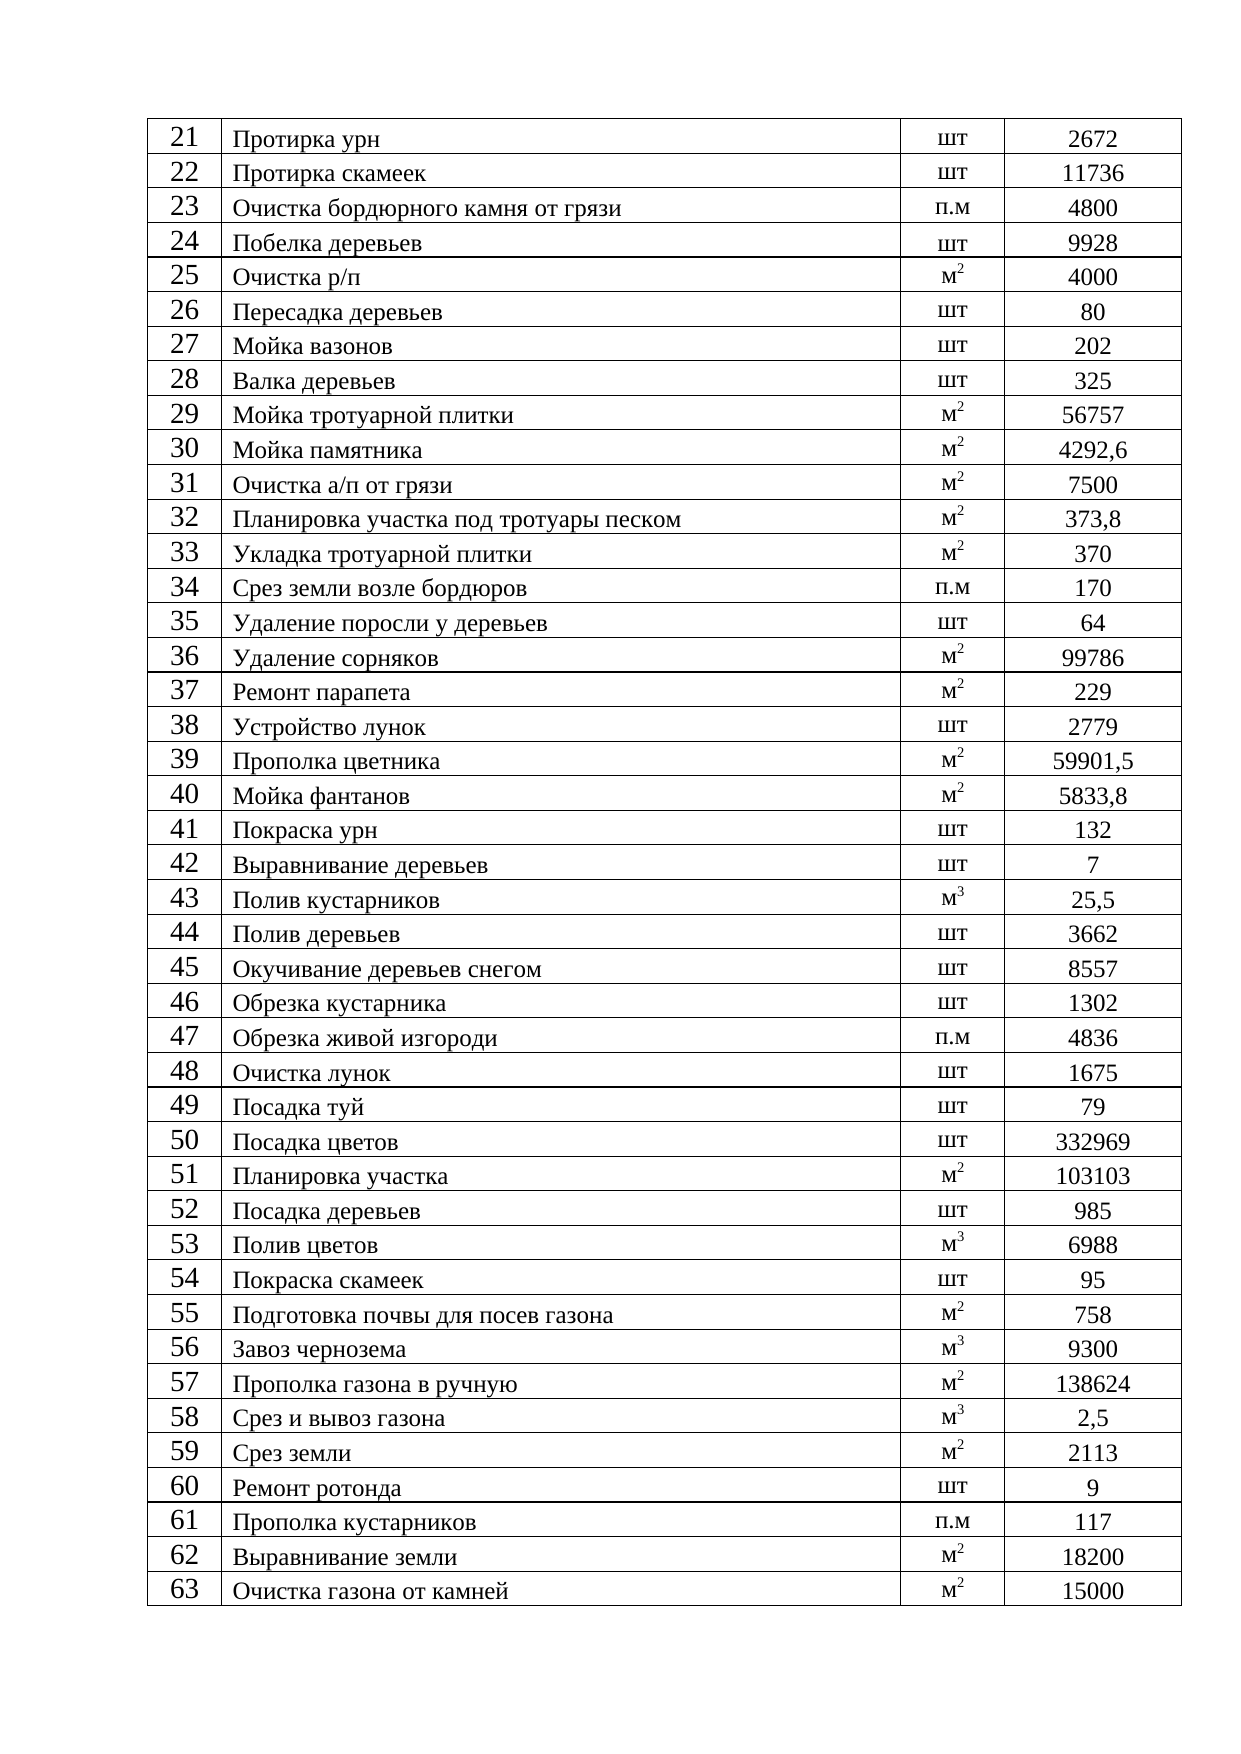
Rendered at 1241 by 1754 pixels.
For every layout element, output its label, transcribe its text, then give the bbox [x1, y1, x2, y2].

table_cell 2779 [1005, 707, 1181, 741]
table_cell 46 [148, 984, 221, 1017]
table_cell 26 [148, 292, 221, 326]
table_cell 202 [1005, 327, 1181, 360]
table_cell 63 [148, 1572, 221, 1605]
table_cell шт [901, 1122, 1004, 1156]
table_cell 117 [1005, 1503, 1181, 1536]
table_cell м2 [901, 638, 1004, 671]
table_cell 170 [1005, 569, 1181, 602]
table_cell шт [901, 292, 1004, 326]
table_cell Очистка газона от камней [222, 1572, 900, 1605]
table_cell Окучивание деревьев снегом [222, 949, 900, 983]
table_cell 55 [148, 1295, 221, 1328]
table_cell 59 [148, 1433, 221, 1467]
table_cell Ремонт ротонда [222, 1468, 900, 1501]
table_cell Планировка участка [222, 1157, 900, 1190]
table_cell 4836 [1005, 1018, 1181, 1052]
table_cell 5833,8 [1005, 776, 1181, 810]
table_cell Очистка лунок [222, 1053, 900, 1086]
table_cell 45 [148, 949, 221, 983]
table_cell 43 [148, 880, 221, 913]
table_cell 31 [148, 465, 221, 498]
table_cell Прополка газона в ручную [222, 1364, 900, 1398]
table_cell 138624 [1005, 1364, 1181, 1398]
table_cell Ремонт парапета [222, 673, 900, 706]
table_cell шт [901, 361, 1004, 395]
table_cell Мойка вазонов [222, 327, 900, 360]
table_cell 79 [1005, 1088, 1181, 1121]
table_cell 60 [148, 1468, 221, 1501]
table_cell шт [901, 1053, 1004, 1086]
table_cell м2 [901, 534, 1004, 568]
table_cell шт [901, 1468, 1004, 1501]
table_cell 103103 [1005, 1157, 1181, 1190]
table_cell шт [901, 845, 1004, 879]
table_cell 29 [148, 396, 221, 429]
table_cell 32 [148, 500, 221, 533]
table_cell 22 [148, 154, 221, 187]
table_cell Завоз чернозема [222, 1330, 900, 1363]
table_cell 6988 [1005, 1226, 1181, 1259]
table_cell м2 [901, 742, 1004, 775]
table_cell 57 [148, 1364, 221, 1398]
table_cell 64 [1005, 603, 1181, 637]
table_cell Выравнивание деревьев [222, 845, 900, 879]
table_cell Укладка тротуарной плитки [222, 534, 900, 568]
table_cell м2 [901, 258, 1004, 291]
table_cell Планировка участка под тротуары песком [222, 500, 900, 533]
table_cell 53 [148, 1226, 221, 1259]
table_cell Очистка р/п [222, 258, 900, 291]
table_cell Протирка скамеек [222, 154, 900, 187]
table_cell Мойка памятника [222, 430, 900, 464]
table_cell Посадка туй [222, 1088, 900, 1121]
table_cell шт [901, 1088, 1004, 1121]
table_cell Мойка тротуарной плитки [222, 396, 900, 429]
table_cell 370 [1005, 534, 1181, 568]
table_cell 54 [148, 1260, 221, 1294]
table_cell Выравнивание земли [222, 1537, 900, 1571]
table_cell 23 [148, 188, 221, 222]
table_cell 59901,5 [1005, 742, 1181, 775]
table_cell Срез земли возле бордюров [222, 569, 900, 602]
table_cell Протирка урн [222, 119, 900, 153]
table_cell Срез земли [222, 1433, 900, 1467]
table_cell 52 [148, 1191, 221, 1225]
table_cell 49 [148, 1088, 221, 1121]
table_cell 33 [148, 534, 221, 568]
table_cell Обрезка живой изгороди [222, 1018, 900, 1052]
table_cell 30 [148, 430, 221, 464]
table_cell м3 [901, 880, 1004, 913]
table_cell 3662 [1005, 915, 1181, 948]
table_cell 4800 [1005, 188, 1181, 222]
table_cell Очистка а/п от грязи [222, 465, 900, 498]
table_cell Устройство лунок [222, 707, 900, 741]
table_cell 229 [1005, 673, 1181, 706]
table_cell шт [901, 949, 1004, 983]
table_cell Побелка деревьев [222, 223, 900, 256]
table_cell 8557 [1005, 949, 1181, 983]
table_cell 34 [148, 569, 221, 602]
table_cell Очистка бордюрного камня от грязи [222, 188, 900, 222]
table_cell Покраска урн [222, 811, 900, 844]
table_cell п.м [901, 569, 1004, 602]
table_cell Полив кустарников [222, 880, 900, 913]
table_cell 15000 [1005, 1572, 1181, 1605]
table_cell 9928 [1005, 223, 1181, 256]
table_cell 21 [148, 119, 221, 153]
table_cell шт [901, 707, 1004, 741]
table_cell Удаление поросли у деревьев [222, 603, 900, 637]
table_cell Полив цветов [222, 1226, 900, 1259]
table_cell шт [901, 811, 1004, 844]
table_cell 2,5 [1005, 1399, 1181, 1432]
table_cell 25 [148, 258, 221, 291]
table_cell 56757 [1005, 396, 1181, 429]
table_cell Подготовка почвы для посев газона [222, 1295, 900, 1328]
table_cell 373,8 [1005, 500, 1181, 533]
table_cell Удаление сорняков [222, 638, 900, 671]
table_cell 38 [148, 707, 221, 741]
table_cell Покраска скамеек [222, 1260, 900, 1294]
table_cell 132 [1005, 811, 1181, 844]
table_cell м2 [901, 1572, 1004, 1605]
table_cell 44 [148, 915, 221, 948]
table_cell шт [901, 1260, 1004, 1294]
table_cell 4000 [1005, 258, 1181, 291]
table_cell 1675 [1005, 1053, 1181, 1086]
table_cell м2 [901, 673, 1004, 706]
table_cell 985 [1005, 1191, 1181, 1225]
table_cell 40 [148, 776, 221, 810]
table_cell м2 [901, 465, 1004, 498]
table_cell 4292,6 [1005, 430, 1181, 464]
table_cell м3 [901, 1226, 1004, 1259]
table_cell м2 [901, 1364, 1004, 1398]
table_cell 325 [1005, 361, 1181, 395]
table_cell 47 [148, 1018, 221, 1052]
table_cell 35 [148, 603, 221, 637]
table_cell м3 [901, 1399, 1004, 1432]
table_cell 7500 [1005, 465, 1181, 498]
table_cell 11736 [1005, 154, 1181, 187]
table_cell 41 [148, 811, 221, 844]
table_cell Прополка цветника [222, 742, 900, 775]
table_cell шт [901, 154, 1004, 187]
table_cell 332969 [1005, 1122, 1181, 1156]
table_cell 50 [148, 1122, 221, 1156]
table_cell 9 [1005, 1468, 1181, 1501]
table_cell Срез и вывоз газона [222, 1399, 900, 1432]
table_cell 758 [1005, 1295, 1181, 1328]
table_cell м2 [901, 396, 1004, 429]
table_cell шт [901, 915, 1004, 948]
table_cell 27 [148, 327, 221, 360]
table_cell Мойка фантанов [222, 776, 900, 810]
table_cell 39 [148, 742, 221, 775]
table_cell Посадка цветов [222, 1122, 900, 1156]
table_cell 2672 [1005, 119, 1181, 153]
table_cell шт [901, 603, 1004, 637]
table_cell 7 [1005, 845, 1181, 879]
table_cell шт [901, 223, 1004, 256]
table_cell 95 [1005, 1260, 1181, 1294]
table_cell шт [901, 1191, 1004, 1225]
table_cell п.м [901, 1503, 1004, 1536]
table_cell м2 [901, 1157, 1004, 1190]
table_cell шт [901, 984, 1004, 1017]
table_cell 25,5 [1005, 880, 1181, 913]
table_cell м2 [901, 1433, 1004, 1467]
table_cell 56 [148, 1330, 221, 1363]
table_cell 37 [148, 673, 221, 706]
table_cell м2 [901, 776, 1004, 810]
table_cell 99786 [1005, 638, 1181, 671]
table_cell 9300 [1005, 1330, 1181, 1363]
table_cell Обрезка кустарника [222, 984, 900, 1017]
table_cell м2 [901, 1295, 1004, 1328]
table_cell 61 [148, 1503, 221, 1536]
table_cell п.м [901, 1018, 1004, 1052]
table_cell Полив деревьев [222, 915, 900, 948]
table_cell Валка деревьев [222, 361, 900, 395]
table_cell 1302 [1005, 984, 1181, 1017]
table_cell 48 [148, 1053, 221, 1086]
table_cell 58 [148, 1399, 221, 1432]
table_cell Пересадка деревьев [222, 292, 900, 326]
table_cell 28 [148, 361, 221, 395]
table_cell шт [901, 119, 1004, 153]
table_cell 2113 [1005, 1433, 1181, 1467]
table_cell м2 [901, 430, 1004, 464]
table_cell м2 [901, 500, 1004, 533]
table_cell 80 [1005, 292, 1181, 326]
table_cell 62 [148, 1537, 221, 1571]
table_cell 18200 [1005, 1537, 1181, 1571]
table_cell 42 [148, 845, 221, 879]
table_cell м2 [901, 1537, 1004, 1571]
table_cell Прополка кустарников [222, 1503, 900, 1536]
table_cell 36 [148, 638, 221, 671]
table_cell п.м [901, 188, 1004, 222]
table_cell Посадка деревьев [222, 1191, 900, 1225]
table_cell м3 [901, 1330, 1004, 1363]
table_cell шт [901, 327, 1004, 360]
table_cell 24 [148, 223, 221, 256]
table_cell 51 [148, 1157, 221, 1190]
